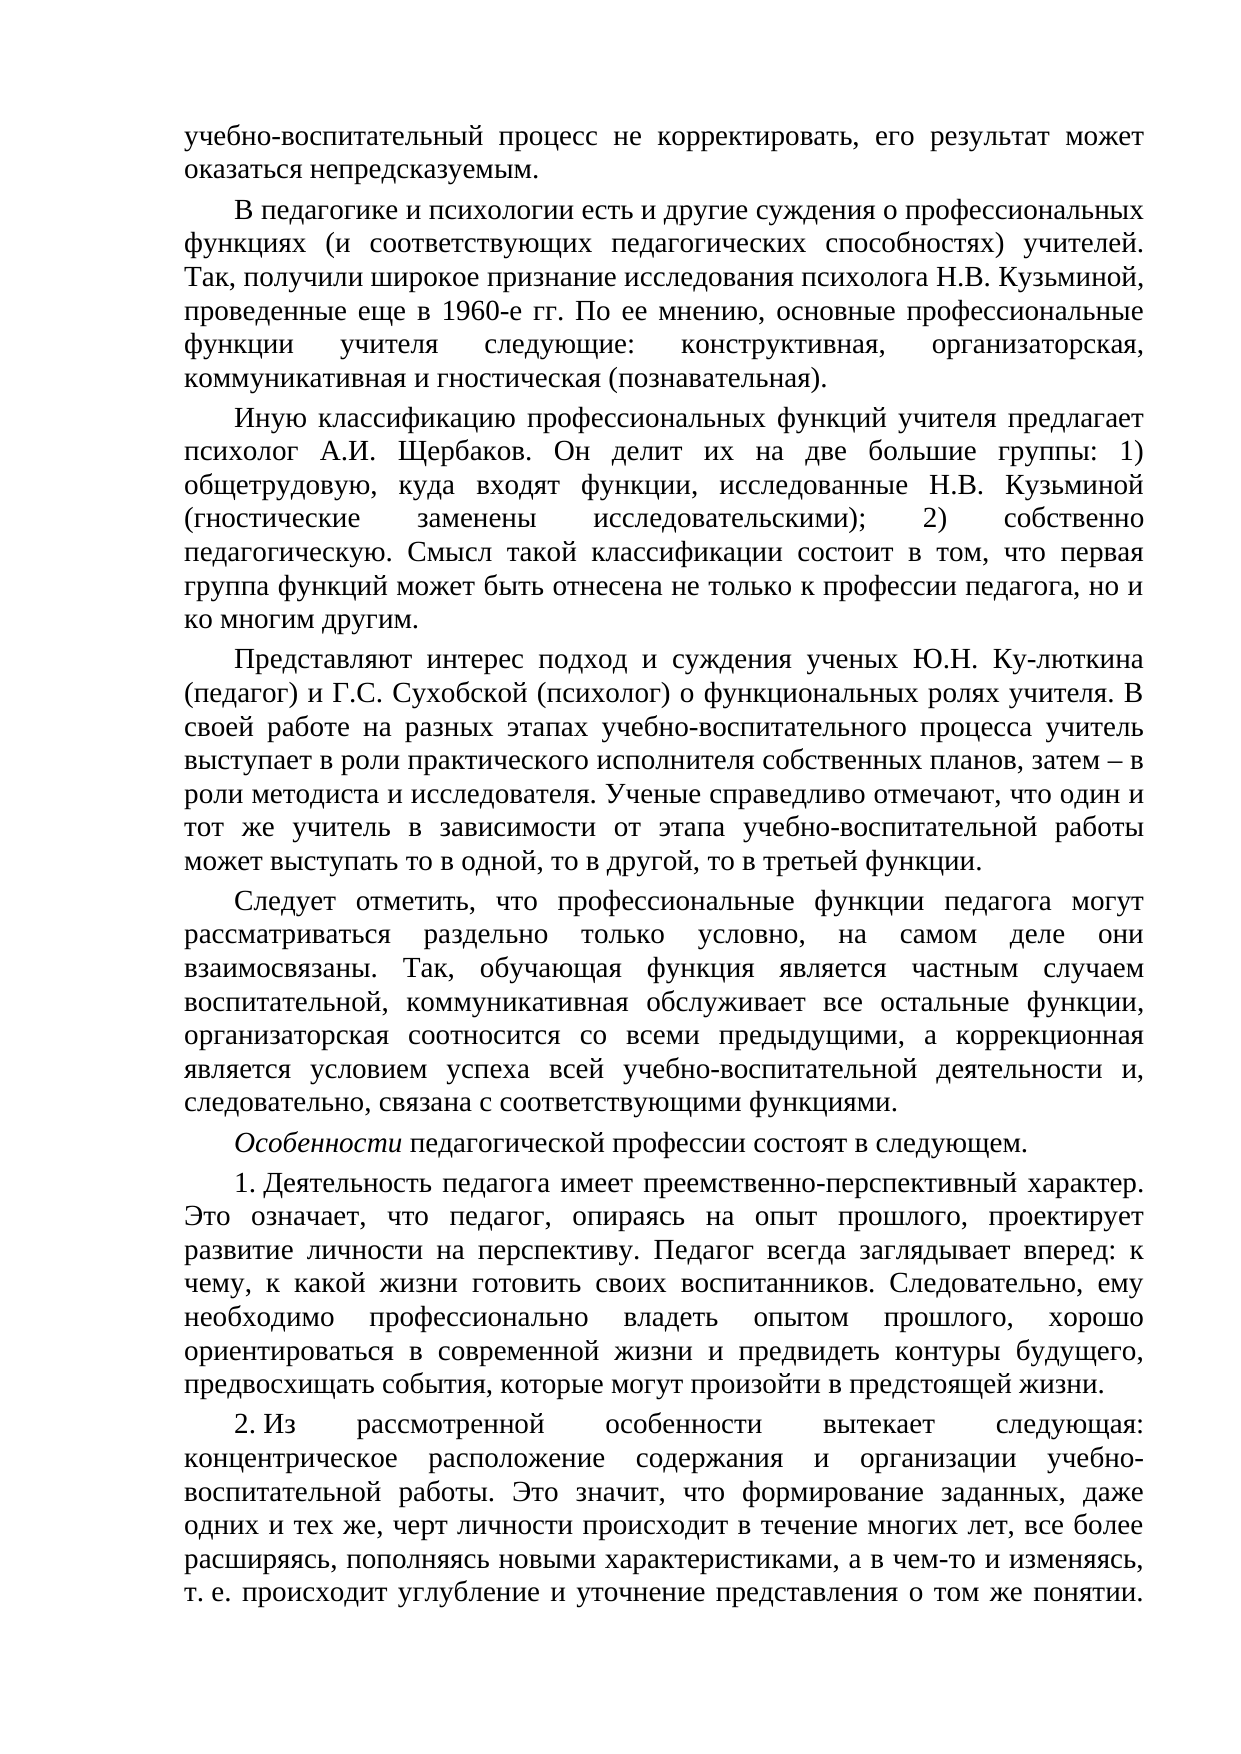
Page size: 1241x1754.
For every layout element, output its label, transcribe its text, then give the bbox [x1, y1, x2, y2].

text В педагогике и психологии есть и другие суждения о профессиональных функциях (и соответствующих педагогических способностях) учителей. Так, получили широкое признание исследования психолога Н.В. Кузьминой, проведенные еще в 1960-е гг. По ее мнению, основные профессиональные функции учителя следующие: конструктивная, организаторская, коммуникативная и гностическая (познавательная). [184, 192, 1145, 393]
text 1. Деятельность педагога имеет преемственно-перспективный характер. Это означает, что педагог, опираясь на опыт прошлого, проектирует развитие личности на перспективу. Педагог всегда заглядывает вперед: к чему, к какой жизни готовить своих воспитанников. Следовательно, ему необходимо профессионально владеть опытом прошлого, хорошо ориентироваться в современной жизни и предвидеть контуры будущего, предвосхищать события, которые могут произойти в предстоящей жизни. [184, 1165, 1145, 1400]
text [184, 1407, 1145, 1608]
text Особенности педагогической профессии состоят в следующем. [184, 1125, 1145, 1158]
text Иную классификацию профессиональных функций учителя предлагает психолог А.И. Щербаков. Он делит их на две большие группы: 1) общетрудовую, куда входят функции, исследованные Н.В. Кузьминой (гностические заменены исследовательскими); 2) собственно педагогическую. Смысл такой классификации состоит в том, что первая группа функций может быть отнесена не только к профессии педагога, но и ко многим другим. [184, 400, 1145, 635]
text Представляют интерес подход и суждения ученых Ю.Н. Ку-люткина (педагог) и Г.С. Сухобской (психолог) о функциональных ролях учителя. В своей работе на разных этапах учебно-воспитательного процесса учитель выступает в роли практического исполнителя собственных планов, затем – в роли методиста и исследователя. Ученые справедливо отмечают, что один и тот же учитель в зависимости от этапа учебно-воспитательной работы может выступать то в одной, то в другой, то в третьей функции. [184, 642, 1145, 876]
text Следует отметить, что профессиональные функции педагога могут рассматриваться раздельно только условно, на самом деле они взаимосвязаны. Так, обучающая функция является частным случаем воспитательной, коммуникативная обслуживает все остальные функции, организаторская соотносится со всеми предыдущими, а коррекционная является условием успеха всей учебно-воспитательной деятельности и, следовательно, связана с соответствующими функциями. [184, 883, 1145, 1118]
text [184, 118, 1145, 185]
